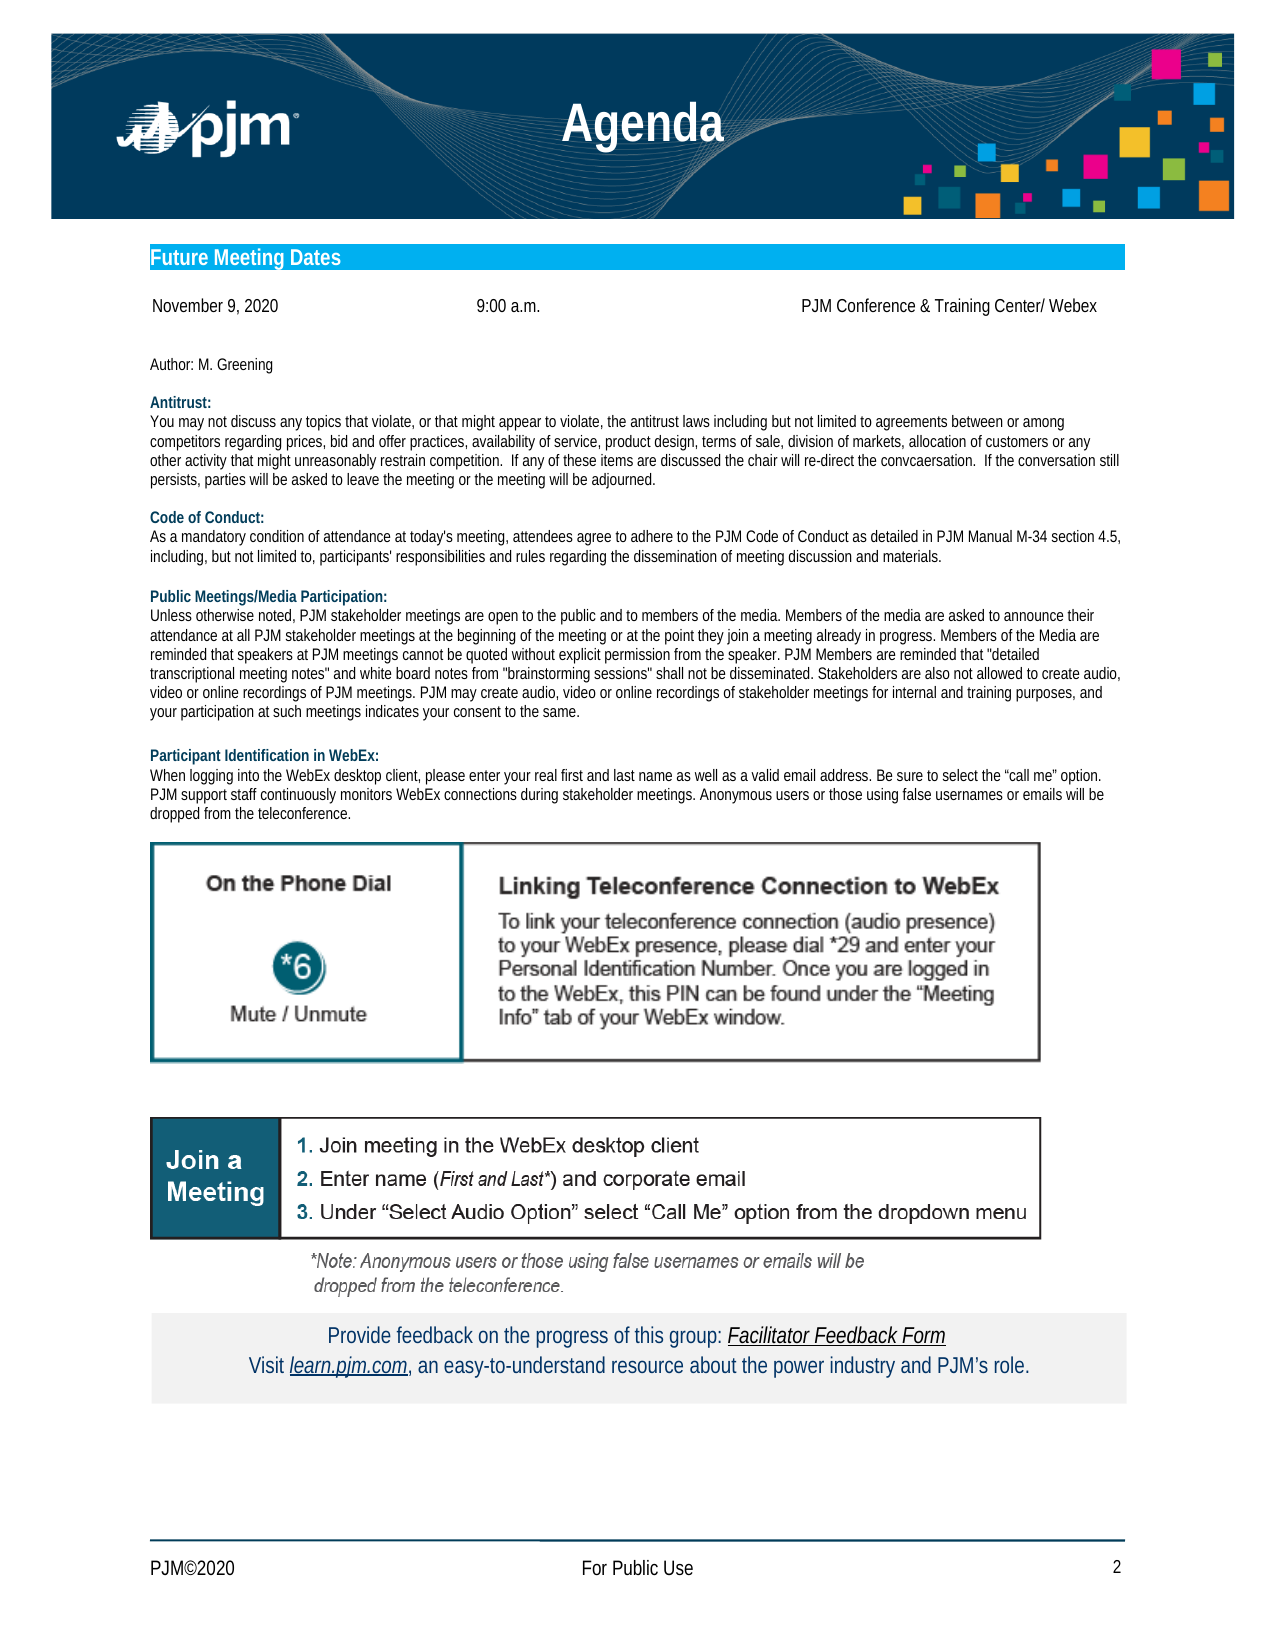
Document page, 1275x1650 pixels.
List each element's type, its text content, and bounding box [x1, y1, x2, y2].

subtitle Antitrust: [150, 393, 1125, 412]
text PJM support staff continuously monitors WebEx connections during stakeholder meetings. Anonymous users or those using false usernames or emails will be dropped from the teleconference. [150, 784, 1125, 823]
subtitle Future Meeting Dates [150, 244, 1125, 270]
table_header PJM Conference & Training Center/ Webex [790, 295, 1134, 316]
text When logging into the WebEx desktop client, please enter your real first and last name as well as a valid email address. Be sure to select the “call me” option. [150, 765, 1125, 784]
table_header November 9, 2020 [141, 295, 465, 316]
text You may not discuss any topics that violate, or that might appear to violate, the antitrust laws including but not limited to agreements between or among competitors regarding prices, bid and offer practices, availability of service, product design, terms of sale, division of markets, allocation of customers or any other activity that might unreasonably restrain competition. If any of these items are discussed the chair will re-direct the convcaersation. If the conversation still persists, parties will be asked to leave the meeting or the meeting will be adjourned. [150, 412, 1125, 489]
picture [51, 32, 1235, 219]
text As a mandatory condition of attendance at today's meeting, attendees agree to adhere to the PJM Code of Conduct as detailed in PJM Manual M-34 section 4.5, including, but not limited to, participants' responsibilities and rules regarding the dissemination of meeting discussion and materials. [150, 527, 1125, 566]
picture [150, 1117, 1068, 1299]
table_header 9:00 a.m. [465, 295, 790, 316]
text Author: M. Greening [150, 355, 1125, 374]
title Code of Conduct: [150, 508, 1125, 527]
title Public Meetings/Media Participation: [150, 587, 1125, 606]
picture [150, 842, 1041, 1064]
subtitle Participant Identification in WebEx: [150, 746, 1125, 765]
text Unless otherwise noted, PJM stakeholder meetings are open to the public and to members of the media. Members of the media are asked to announce their attendance at all PJM stakeholder meetings at the beginning of the meeting or at the point they join a meeting already in progress. Members of the Media are reminded that speakers at PJM meetings cannot be quoted without explicit permission from the speaker. PJM Members are reminded that "detailed transcriptional meeting notes" and white board notes from "brainstorming sessions" shall not be disseminated. Stakeholders are also not allowed to create audio, video or online recordings of PJM meetings. PJM may create audio, video or online recordings of stakeholder meetings for internal and training purposes, and your participation at such meetings indicates your consent to the same. [150, 606, 1125, 721]
